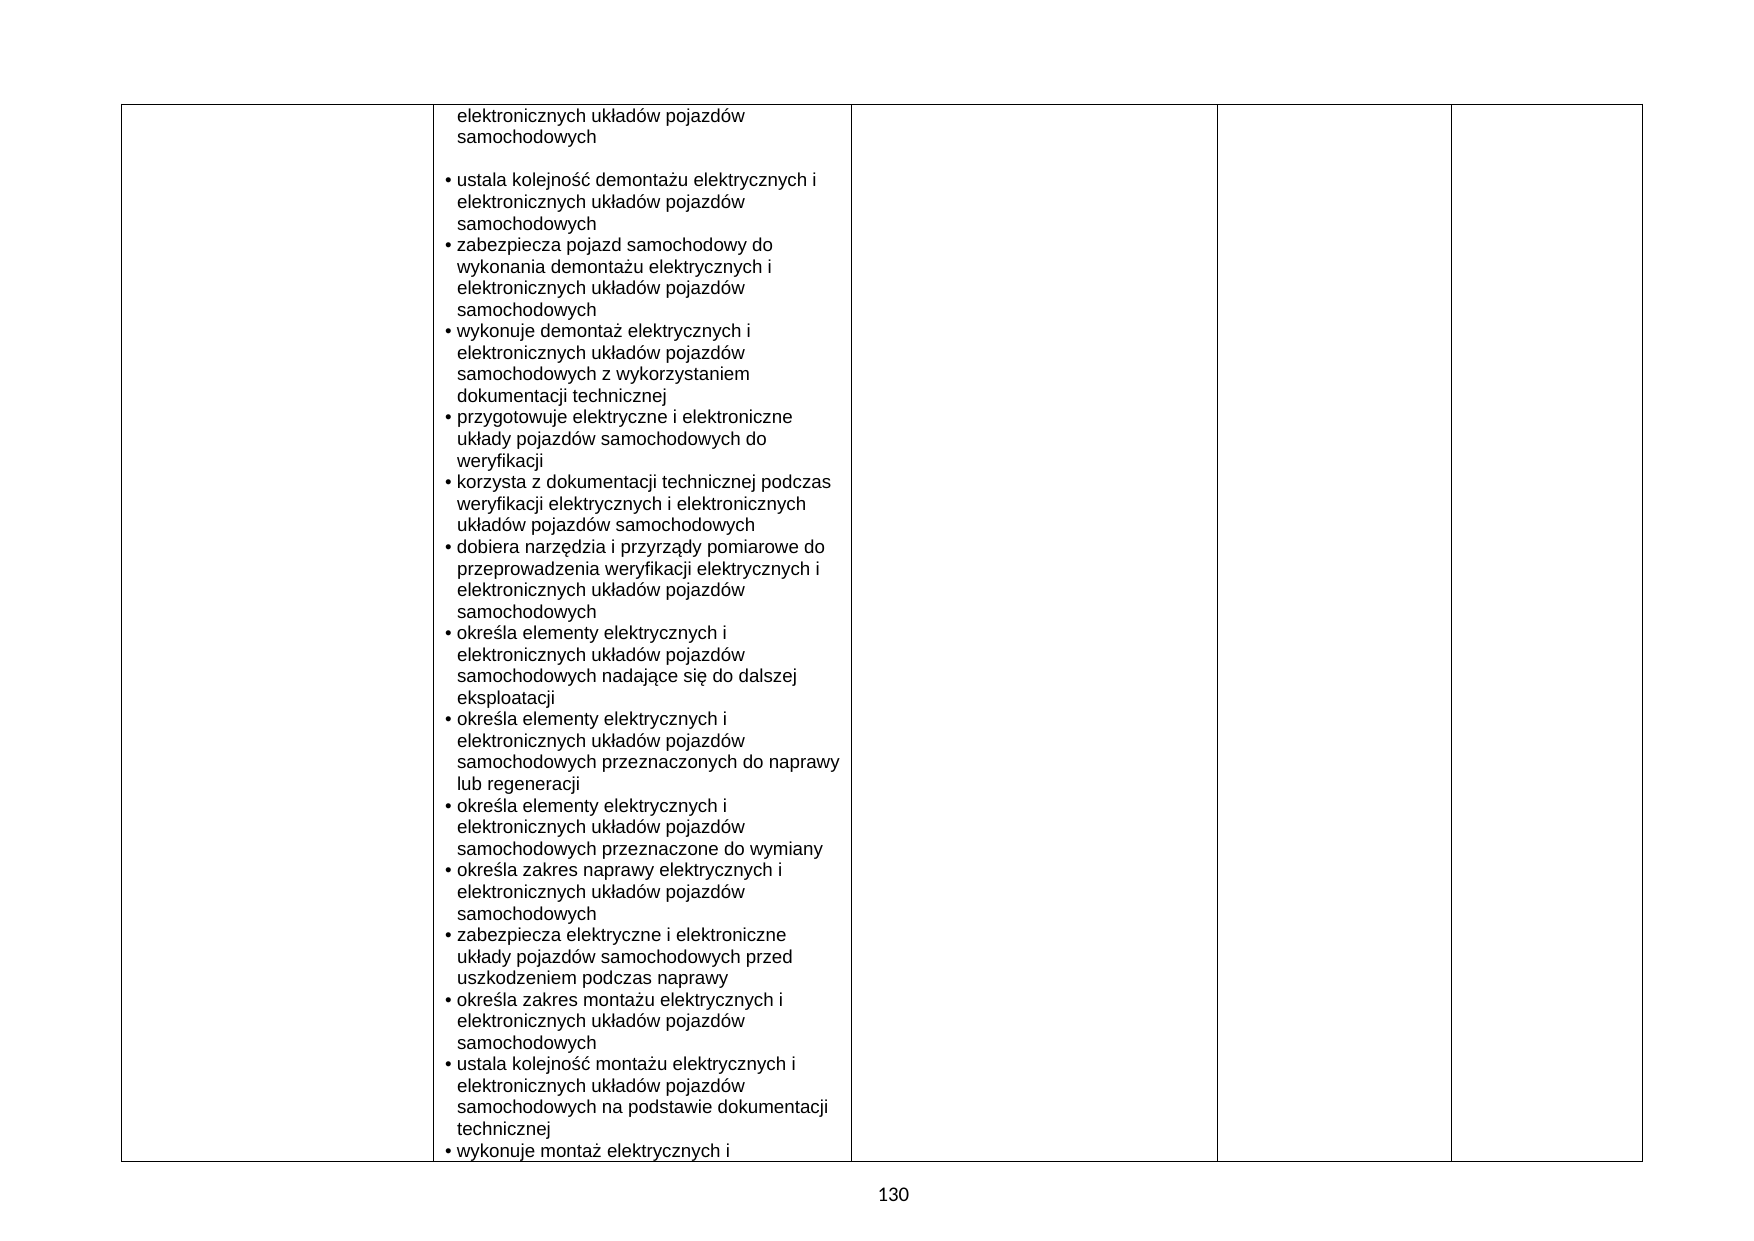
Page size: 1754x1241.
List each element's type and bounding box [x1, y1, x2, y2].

table_header [852, 105, 1217, 1161]
table_header [122, 105, 433, 1161]
table_header [1452, 105, 1642, 1161]
table_header [1218, 105, 1451, 1161]
table_header [434, 105, 851, 1161]
